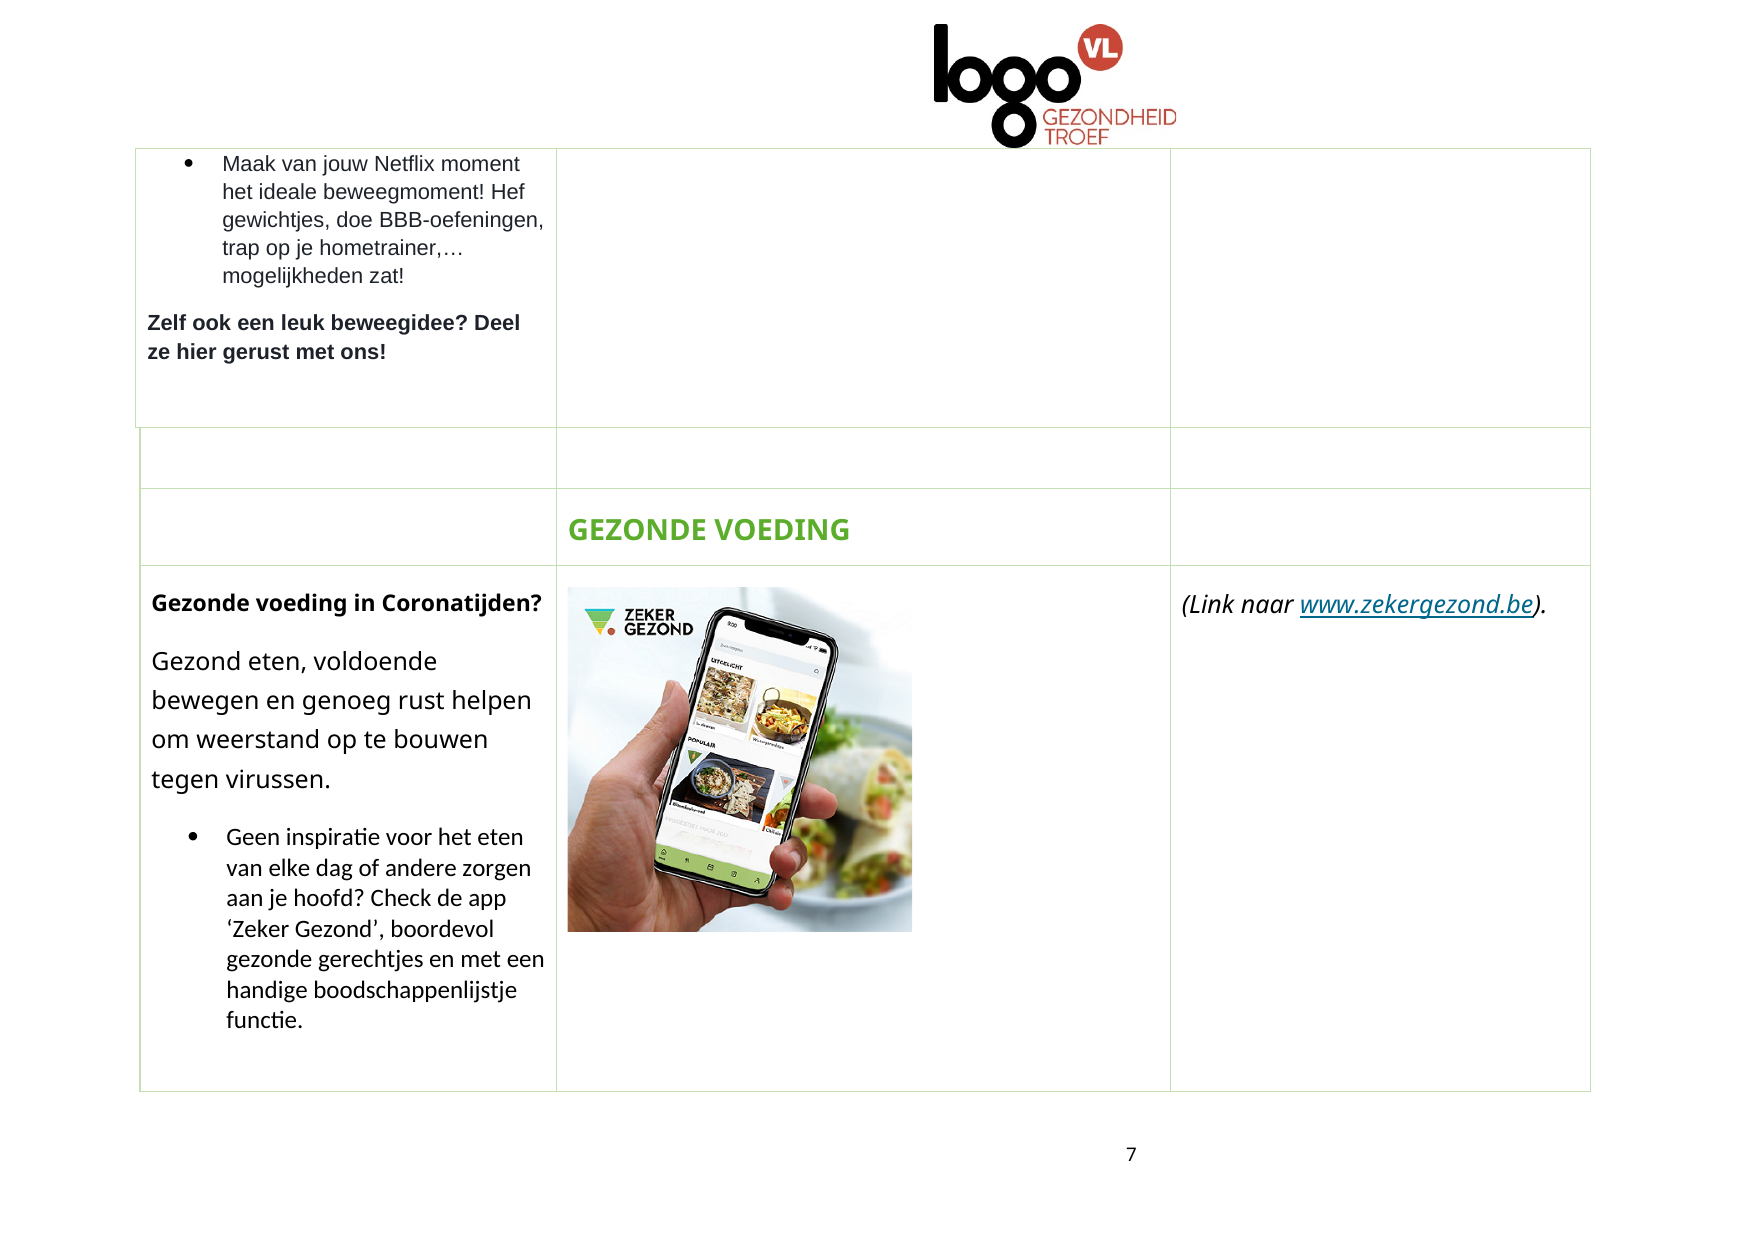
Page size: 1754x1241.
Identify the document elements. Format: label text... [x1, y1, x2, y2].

table_cell [141, 489, 556, 565]
picture [567, 587, 913, 932]
table_cell [1171, 489, 1590, 565]
table_cell [557, 428, 1170, 487]
table_cell [1171, 149, 1590, 427]
table_cell [1171, 428, 1590, 487]
table_cell [557, 149, 1170, 427]
picture [934, 24, 1177, 148]
table_cell [557, 566, 1170, 1091]
table_cell [141, 428, 556, 487]
table_cell Gezonde voeding in Coronatijden? Gezond eten, voldoende bewegen en genoeg rust helpen om weerstand op te bouwen tegen virussen. Geen inspiratie voor het eten van elke dag of andere zorgen aan je hoofd? Check de app ‘Zeker Gezond’, boordevol gezonde gerechtjes en met een handige boodschappenlijstje functie. [141, 566, 556, 1091]
table_cell GEZONDE VOEDING [557, 489, 1170, 565]
table_cell (Link naar www.zekergezond.be). [1171, 566, 1590, 1091]
